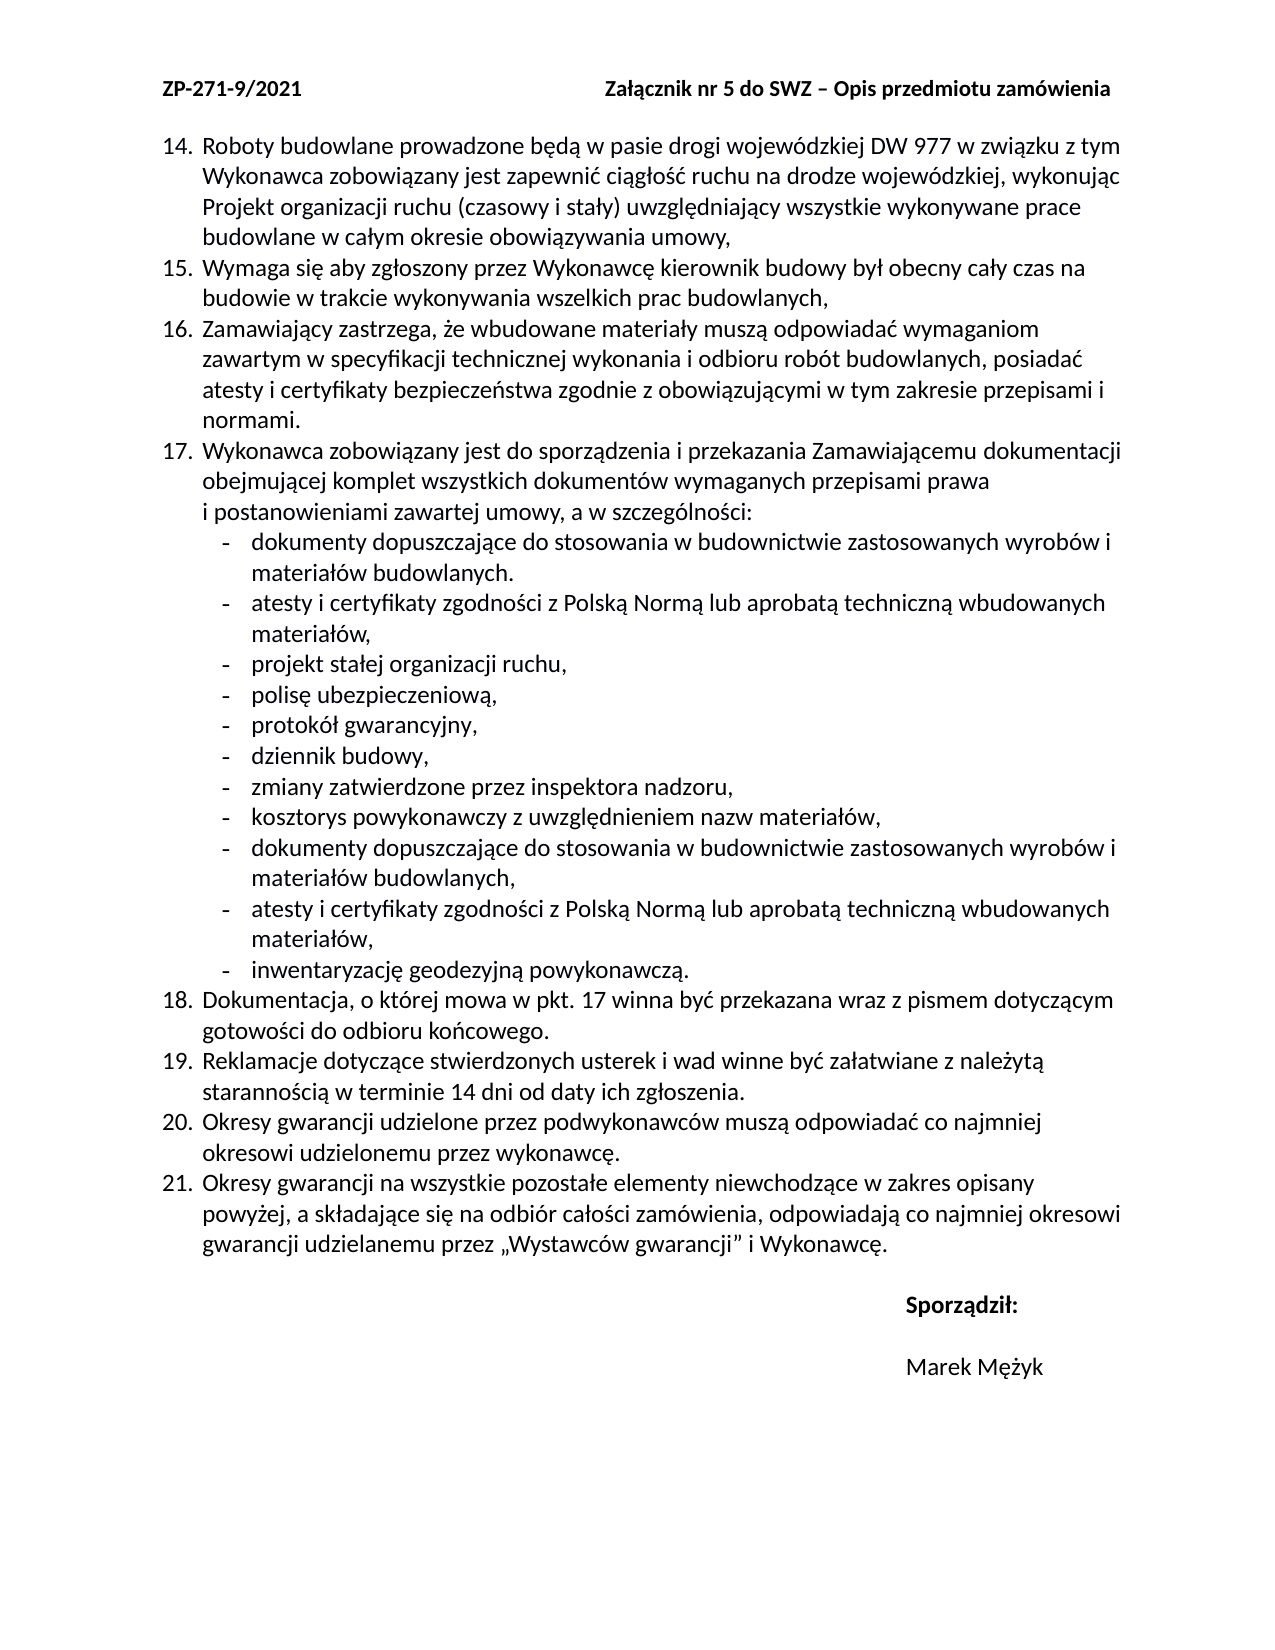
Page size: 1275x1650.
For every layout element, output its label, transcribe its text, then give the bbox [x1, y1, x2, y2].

text 20. Okresy gwarancji udzielone przez podwykonawców muszą odpowiadać co najmniej okresowi udzielonemu przez wykonawcę. [162, 1106, 1127, 1167]
text 15. Wymaga się aby zgłoszony przez Wykonawcę kierownik budowy był obecny cały czas na budowie w trakcie wykonywania wszelkich prac budowlanych, [162, 252, 1127, 313]
text Sporządził: [162, 1289, 1127, 1351]
text 19. Reklamacje dotyczące stwierdzonych usterek i wad winne być załatwiane z należytą starannością w terminie 14 dni od daty ich zgłoszenia. [162, 1045, 1127, 1106]
list atesty i certyfikaty zgodności z Polską Normą lub aprobatą techniczną wbudowanych materiałów, [222, 893, 1127, 954]
list dokumenty dopuszczające do stosowania w budownictwie zastosowanych wyrobów i materiałów budowlanych, [222, 832, 1127, 893]
list dokumenty dopuszczające do stosowania w budownictwie zastosowanych wyrobów i materiałów budowlanych. [222, 527, 1127, 588]
list atesty i certyfikaty zgodności z Polską Normą lub aprobatą techniczną wbudowanych materiałów, [222, 588, 1127, 649]
text 18. Dokumentacja, o której mowa w pkt. 17 winna być przekazana wraz z pismem dotyczącym gotowości do odbioru końcowego. [162, 984, 1127, 1045]
list polisę ubezpieczeniową, [222, 679, 1127, 710]
text 16. Zamawiający zastrzega, że wbudowane materiały muszą odpowiadać wymaganiom zawartym w specyfikacji technicznej wykonania i odbioru robót budowlanych, posiadać atesty i certyfikaty bezpieczeństwa zgodnie z obowiązującymi w tym zakresie przepisami i normami. [162, 313, 1127, 435]
list kosztorys powykonawczy z uwzględnieniem nazw materiałów, [222, 801, 1127, 832]
list inwentaryzację geodezyjną powykonawczą. [222, 954, 1127, 984]
list projekt stałej organizacji ruchu, [222, 649, 1127, 679]
list protokół gwarancyjny, [222, 710, 1127, 740]
text 21. Okresy gwarancji na wszystkie pozostałe elementy niewchodzące w zakres opisany powyżej, a składające się na odbiór całości zamówienia, odpowiadają co najmniej okresowi gwarancji udzielanemu przez „Wystawców gwarancji” i Wykonawcę. [162, 1167, 1127, 1259]
text Marek Mężyk [162, 1351, 1127, 1381]
list zmiany zatwierdzone przez inspektora nadzoru, [222, 771, 1127, 801]
list dziennik budowy, [222, 740, 1127, 771]
text 14. Roboty budowlane prowadzone będą w pasie drogi wojewódzkiej DW 977 w związku z tym Wykonawca zobowiązany jest zapewnić ciągłość ruchu na drodze wojewódzkiej, wykonując Projekt organizacji ruchu (czasowy i stały) uwzględniający wszystkie wykonywane prace budowlane w całym okresie obowiązywania umowy, [162, 130, 1127, 252]
text 17. Wykonawca zobowiązany jest do sporządzenia i przekazania Zamawiającemu dokumentacji obejmującej komplet wszystkich dokumentów wymaganych przepisami prawa i postanowieniami zawartej umowy, a w szczególności: [162, 435, 1127, 527]
